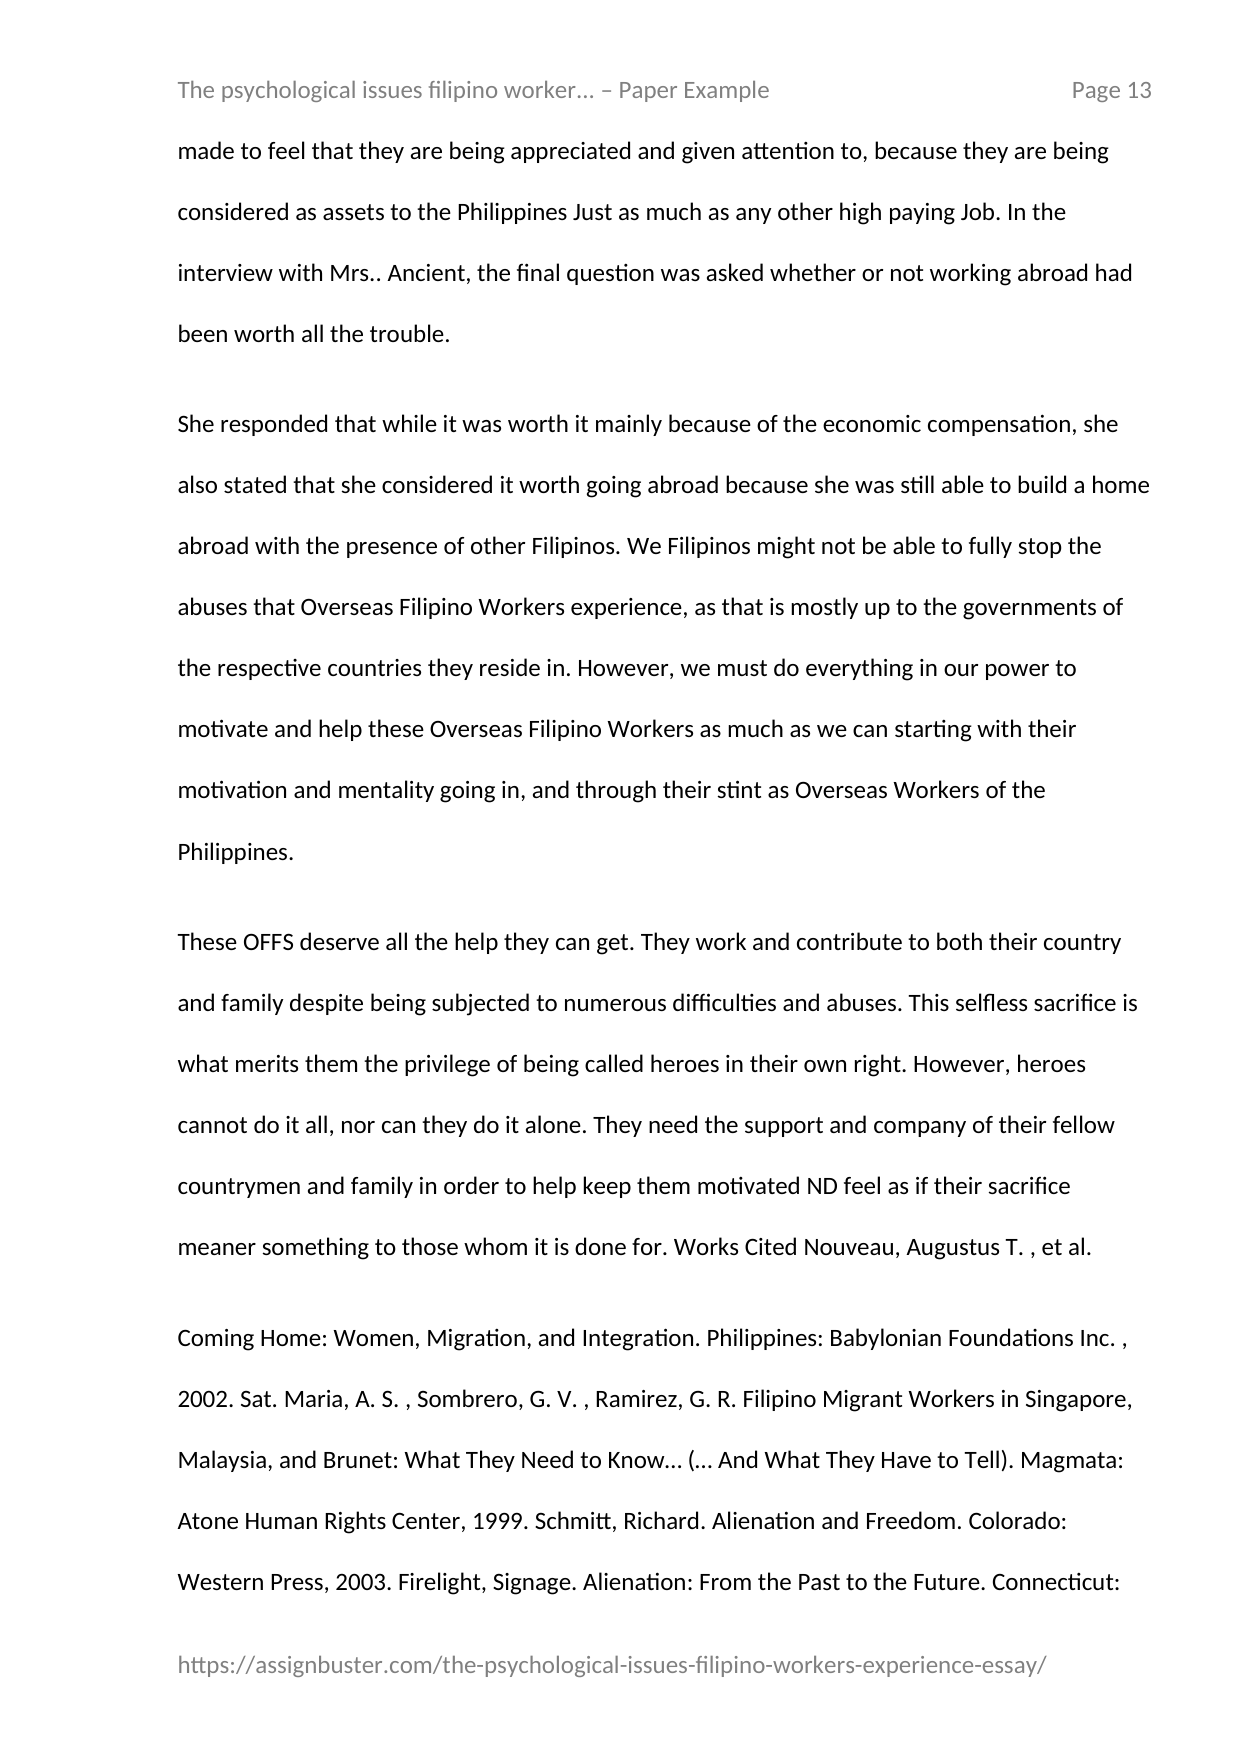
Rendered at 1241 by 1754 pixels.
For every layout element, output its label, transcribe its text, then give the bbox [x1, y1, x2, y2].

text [177, 135, 1152, 348]
text She responded that while it was worth it mainly because of the economic compensation, she also stated that she considered it worth going abroad because she was still able to build a home abroad with the presence of other Filipinos. We Filipinos might not be able to fully stop the abuses that Overseas Filipino Workers experience, as that is mostly up to the governments of the respective countries they reside in. However, we must do everything in our power to motivate and help these Overseas Filipino Workers as much as we can starting with their motivation and mentality going in, and through their stint as Overseas Workers of the Philippines. [177, 408, 1152, 866]
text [177, 1322, 1152, 1597]
text These OFFS deserve all the help they can get. They work and contribute to both their country and family despite being subjected to numerous difficulties and abuses. This selfless sacrifice is what merits them the privilege of being called heroes in their own right. However, heroes cannot do it all, nor can they do it alone. They need the support and company of their fellow countrymen and family in order to help keep them motivated ND feel as if their sacrifice meaner something to those whom it is done for. Works Cited Nouveau, Augustus T. , et al. [177, 926, 1152, 1262]
